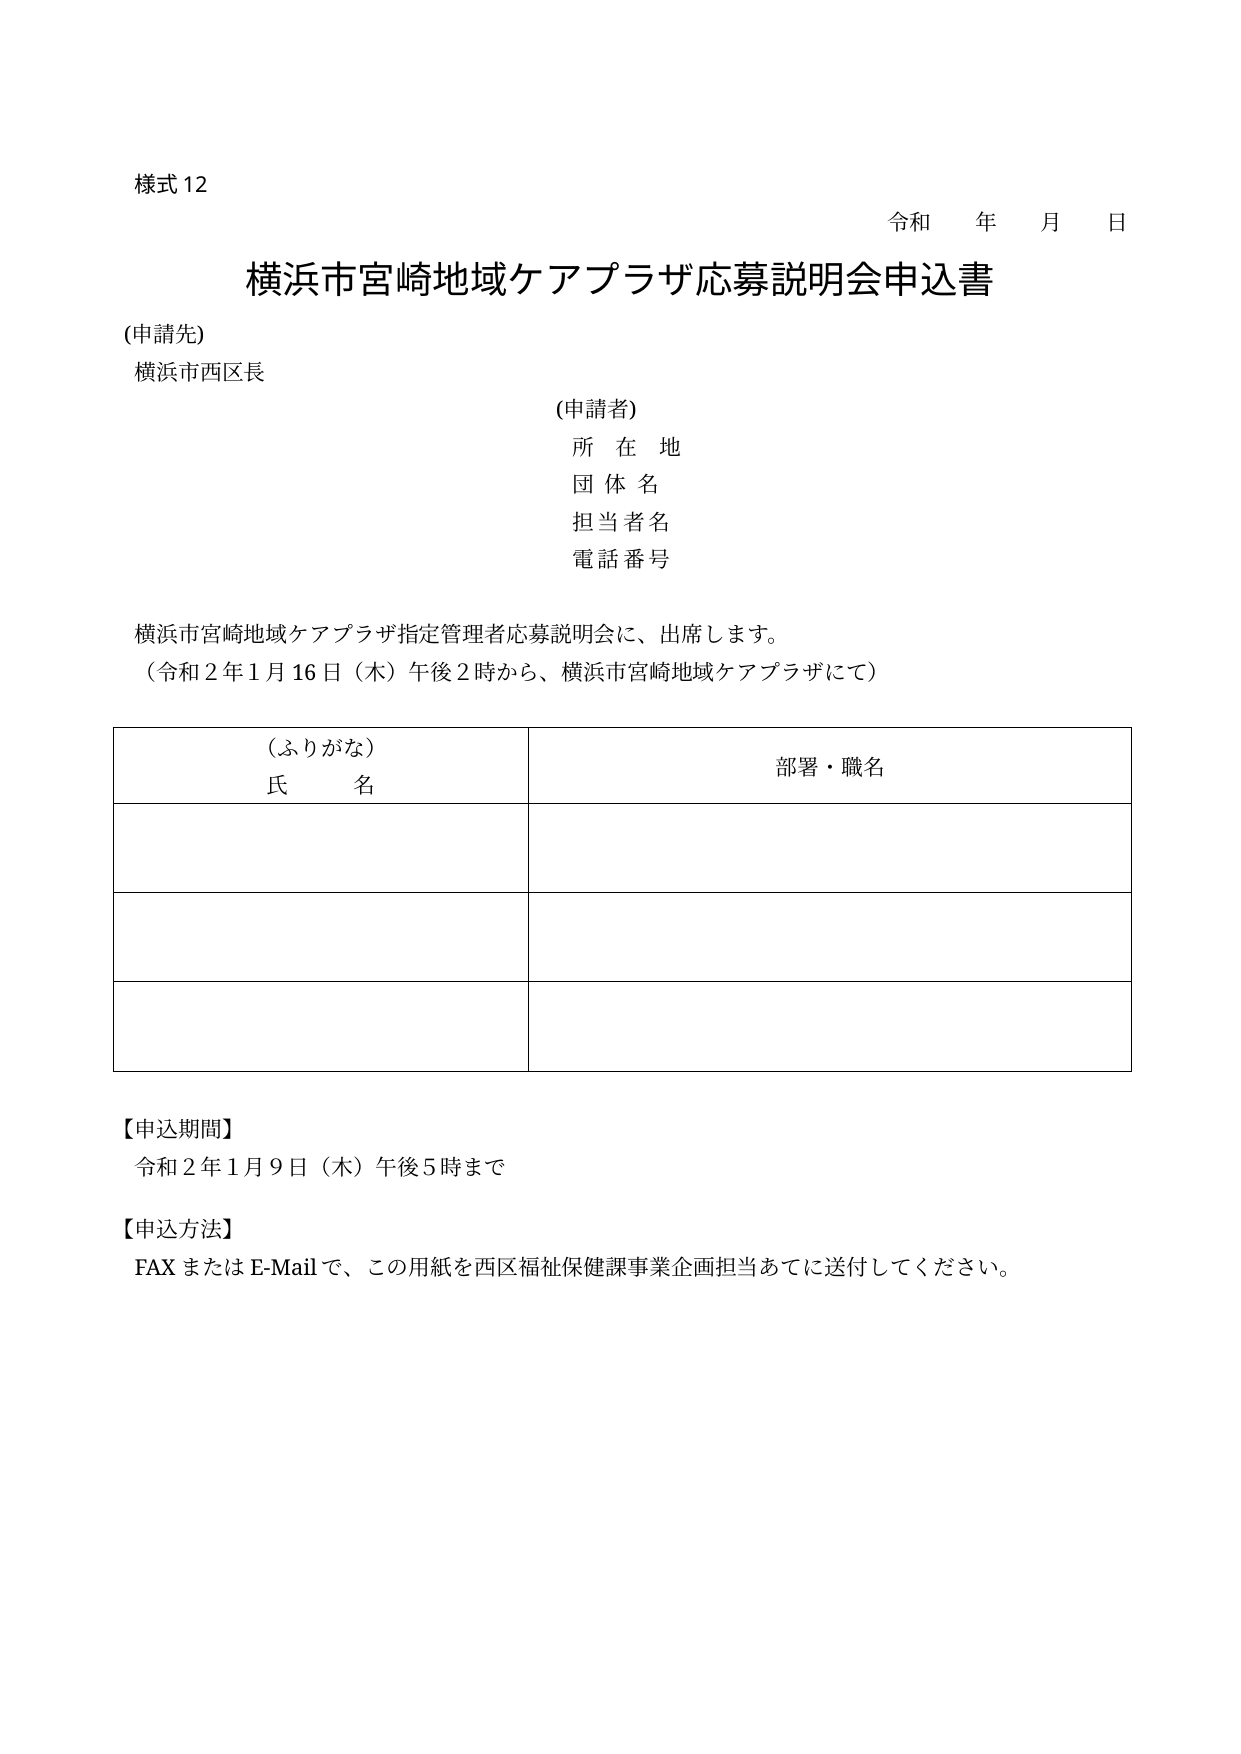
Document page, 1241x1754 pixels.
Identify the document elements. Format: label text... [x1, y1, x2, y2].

text (申請者) [112, 389, 1128, 427]
text 横浜市宮崎地域ケアプラザ指定管理者応募説明会に、出席します。 [112, 614, 1053, 652]
table_header 部署・職名 [529, 728, 1131, 803]
table_cell [529, 982, 1131, 1071]
text 電話番号 [112, 539, 1128, 577]
text 【申込期間】 [112, 1110, 1128, 1147]
text 令和２年１月９日（木）午後５時まで [112, 1147, 1128, 1185]
text 所 在 地 [112, 427, 1128, 464]
text 横浜市西区長 [112, 352, 1128, 389]
text 団体名 [112, 464, 1128, 502]
table_cell [529, 893, 1131, 981]
text FAXまたはE-Mailで、この用紙を西区福祉保健課事業企画担当あてに送付してください。 [112, 1247, 1128, 1285]
text 横浜市宮崎地域ケアプラザ応募説明会申込書 [112, 239, 1128, 314]
text （令和２年１月16日（木）午後２時から、横浜市宮崎地域ケアプラザにて） [134, 652, 1053, 689]
text 様式12 [112, 164, 1128, 202]
table_cell [114, 893, 528, 981]
table_cell [114, 804, 528, 892]
text 担当者名 [112, 502, 1128, 539]
text (申請先) [112, 314, 1128, 352]
table_header （ふりがな） 氏 名 [114, 728, 528, 803]
table_cell [114, 982, 528, 1071]
text 【申込方法】 [112, 1210, 1128, 1247]
table_cell [529, 804, 1131, 892]
text 令和 年 月 日 [112, 202, 1128, 239]
